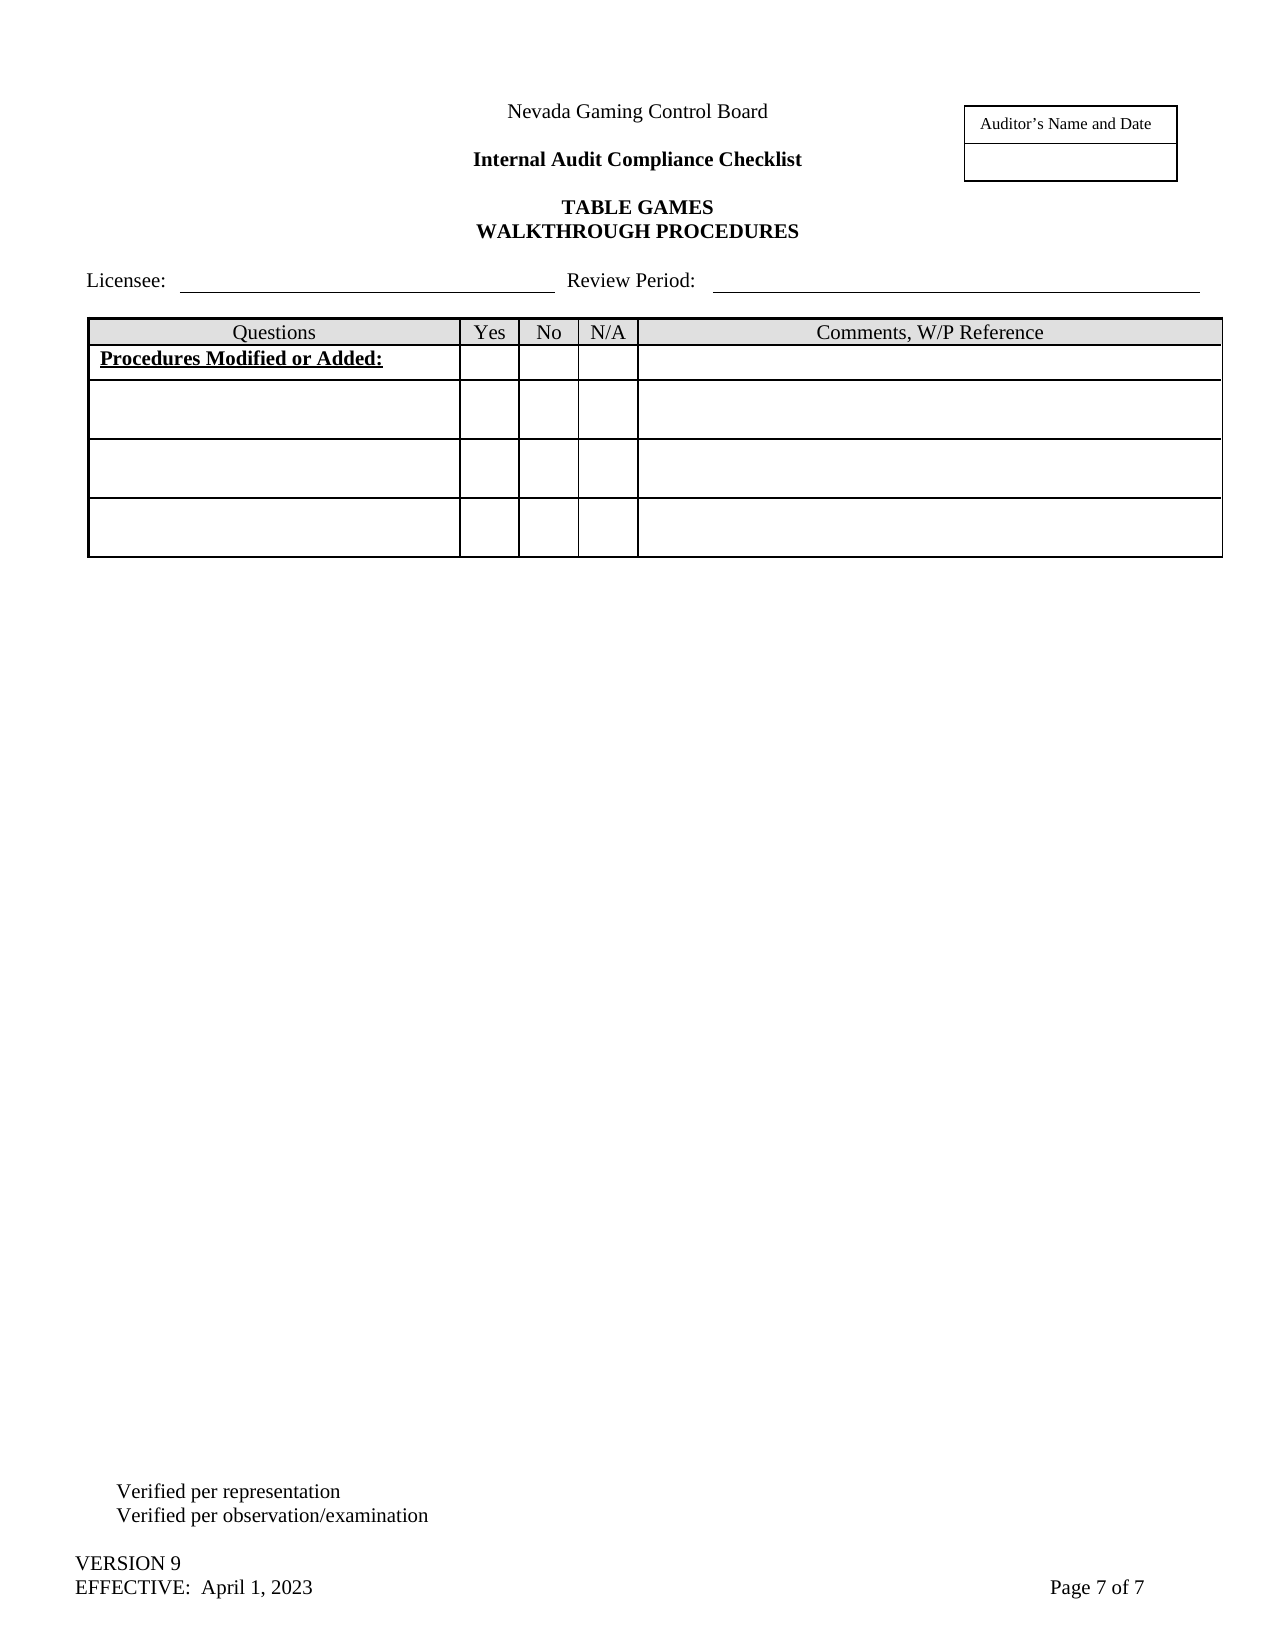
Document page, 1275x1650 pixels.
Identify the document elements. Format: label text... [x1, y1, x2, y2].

table_cell [579, 381, 637, 438]
table_cell Procedures Modified or Added: [90, 346, 459, 379]
table_cell [461, 381, 518, 438]
table_cell [639, 344, 1222, 379]
table_cell [579, 346, 637, 379]
table_header No [520, 320, 578, 344]
table_cell [639, 438, 1222, 497]
table_cell [639, 497, 1222, 556]
table_cell [639, 379, 1222, 438]
table_cell [90, 440, 459, 497]
table_cell [579, 499, 637, 556]
table_header Questions [90, 320, 459, 344]
table_cell [520, 346, 578, 379]
table_header Comments, W/P Reference [639, 320, 1222, 344]
table_cell [520, 440, 578, 497]
table_header N/A [579, 320, 637, 344]
table_cell [461, 499, 518, 556]
table_cell [90, 499, 459, 556]
table_cell [520, 381, 578, 438]
table_cell [461, 346, 518, 379]
table_header Yes [461, 320, 518, 344]
table_cell [579, 440, 637, 497]
table_cell [461, 440, 518, 497]
table_cell [90, 381, 459, 438]
table_cell [520, 499, 578, 556]
